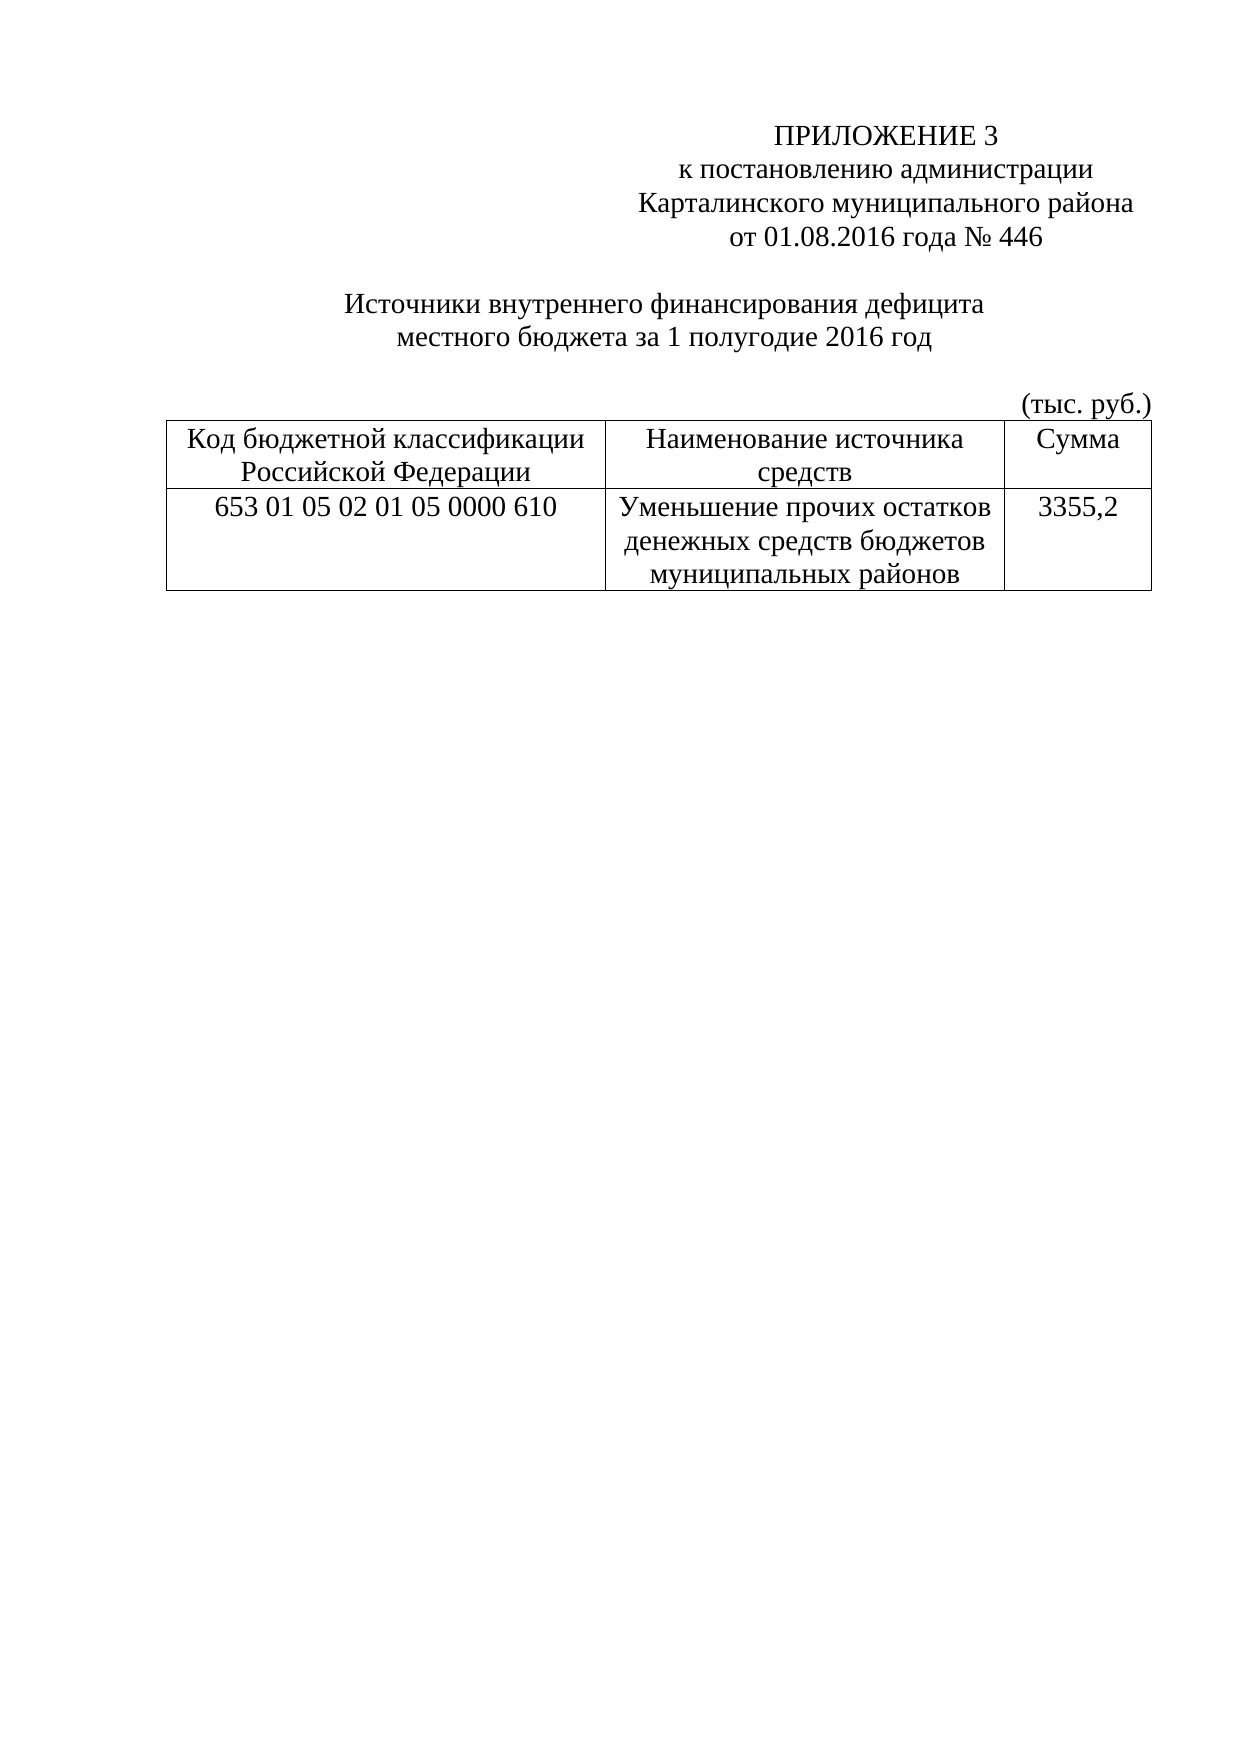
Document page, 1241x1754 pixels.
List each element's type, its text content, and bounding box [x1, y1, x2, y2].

table_cell Уменьшение прочих остатков денежных средств бюджетов муниципальных районов [606, 489, 1004, 590]
table_header Код бюджетной классификации Российской Федерации [167, 421, 605, 488]
table_header Сумма [1005, 421, 1151, 488]
text ПРИЛОЖЕНИЕ 3 [620, 118, 1152, 152]
table_header Наименование источника средств [606, 421, 1004, 488]
text Карталинского муниципального района [620, 185, 1152, 219]
table_cell 653 01 05 02 01 05 0000 610 [167, 489, 605, 590]
text к постановлению администрации [620, 152, 1152, 185]
table_cell 3355,2 [1005, 489, 1151, 590]
text (тыс. руб.) [177, 386, 1152, 420]
text местного бюджета за 1 полугодие 2016 год [177, 319, 1152, 353]
text от 01.08.2016 года № 446 [620, 219, 1152, 252]
text Источники внутреннего финансирования дефицита [177, 286, 1152, 319]
